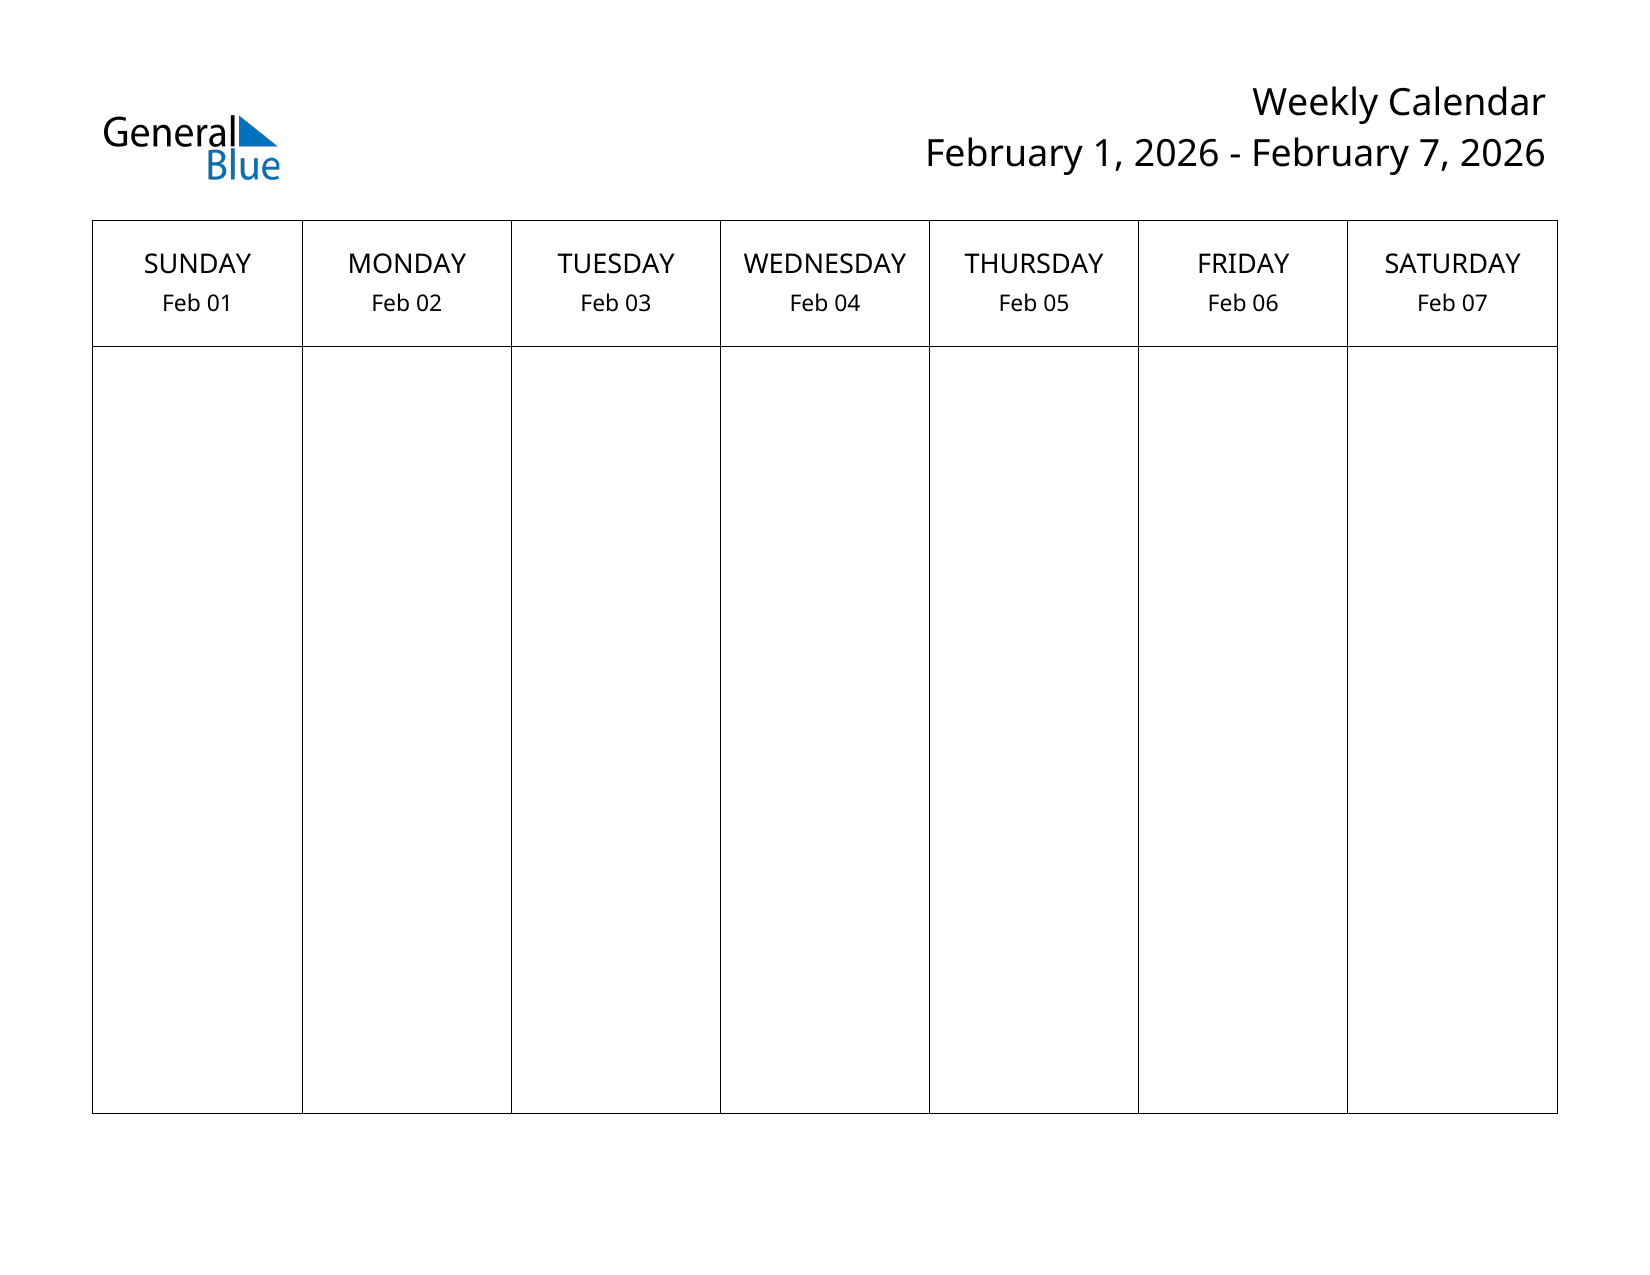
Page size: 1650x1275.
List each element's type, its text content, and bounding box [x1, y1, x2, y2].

table_cell MONDAY Feb 02 [303, 221, 511, 346]
table_cell THURSDAY Feb 05 [930, 221, 1138, 346]
table_cell [1348, 347, 1557, 1113]
table_cell FRIDAY Feb 06 [1139, 221, 1347, 346]
table_cell [721, 347, 929, 1113]
table_cell [930, 347, 1138, 1113]
picture [104, 115, 280, 180]
table_cell SATURDAY Feb 07 [1348, 221, 1557, 346]
table_cell WEDNESDAY Feb 04 [721, 221, 929, 346]
table_cell [1139, 347, 1347, 1113]
table_cell SUNDAY Feb 01 [93, 221, 302, 346]
table_cell [93, 347, 302, 1113]
table_header Weekly Calendar February 1, 2026 - February 7, 2026 [302, 75, 1557, 220]
table_cell TUESDAY Feb 03 [512, 221, 720, 346]
table_cell [303, 347, 511, 1113]
table_header [93, 75, 302, 220]
table_cell [512, 347, 720, 1113]
